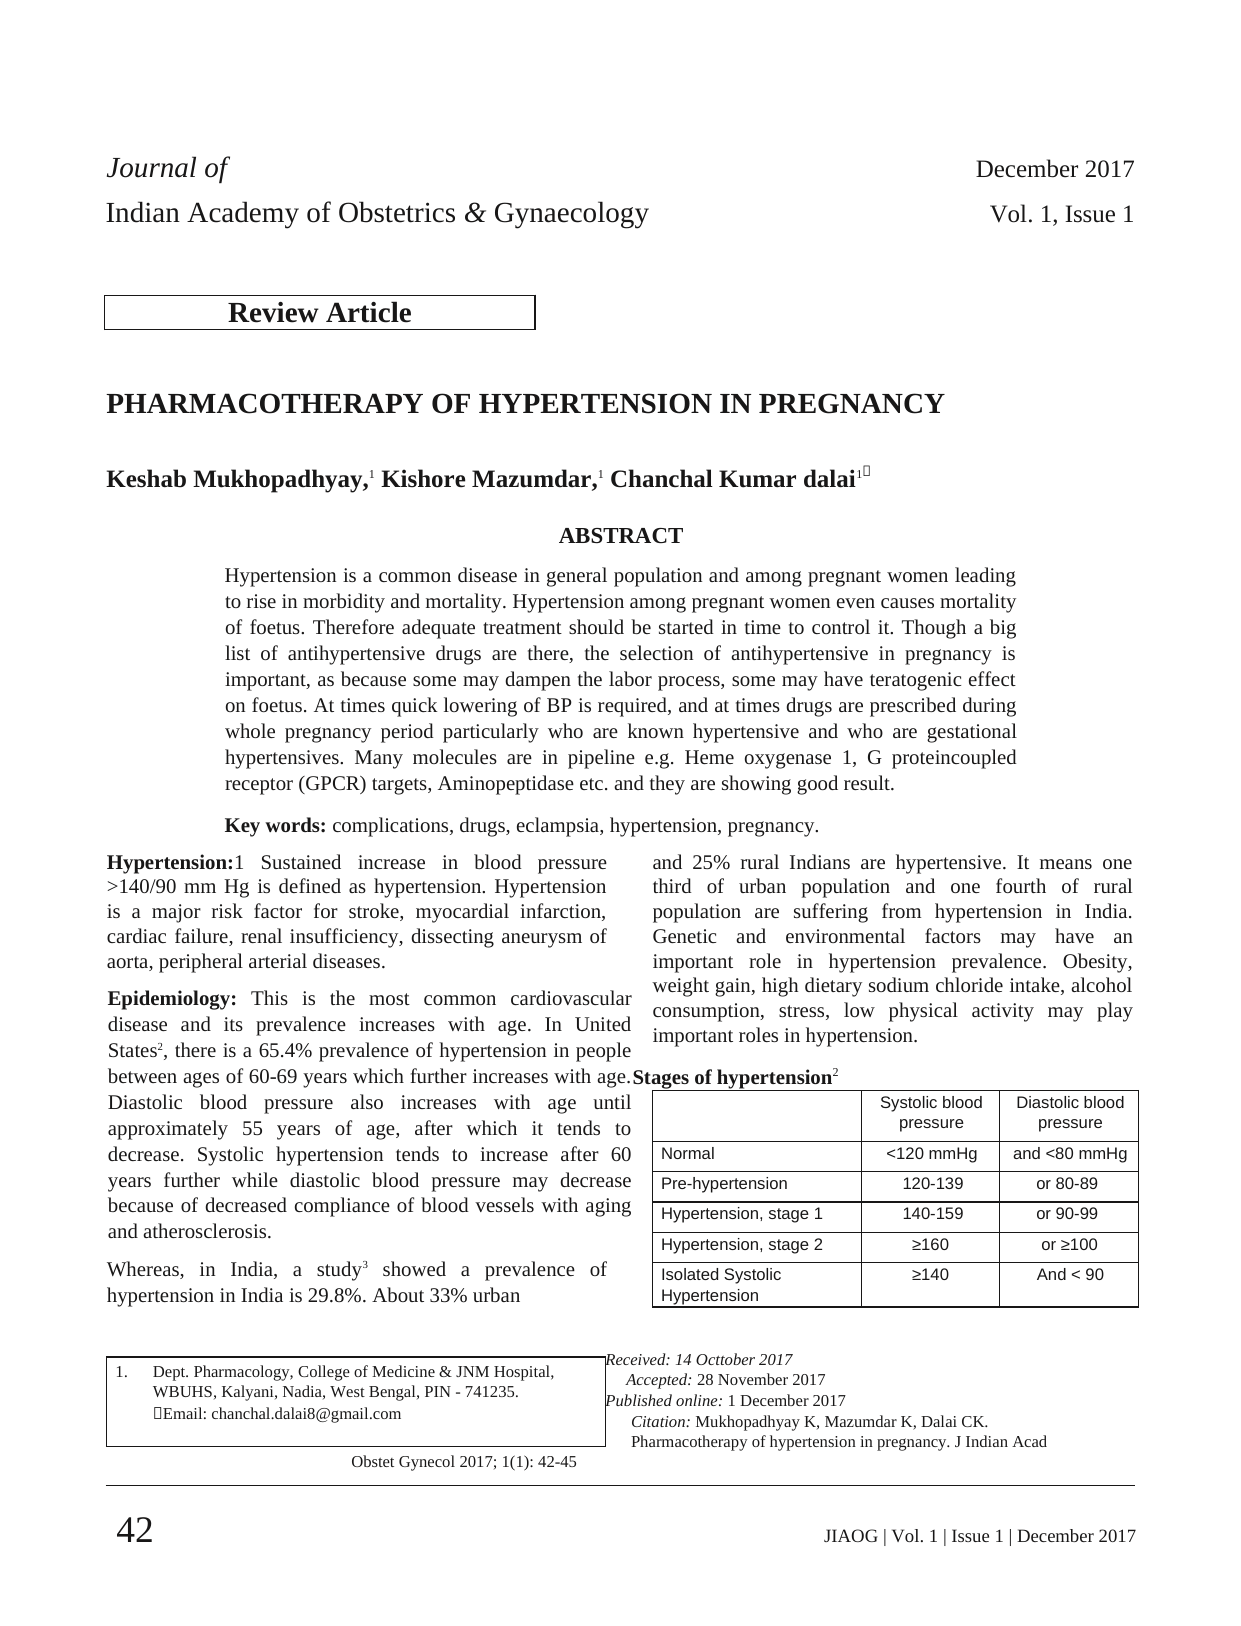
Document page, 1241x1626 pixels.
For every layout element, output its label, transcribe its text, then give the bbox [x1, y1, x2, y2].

table_header and 25% rural Indians are hypertensive. It means one third of urban population and one fourth of rural population are suffering from hypertension in India. Genetic and environmental factors may have an important role in hypertension prevalence. Obesity, weight gain, high dietary sodium chloride intake, alcohol consumption, stress, low physical activity may play important roles in hypertension. Stages of hypertension2 [632, 850, 1139, 1308]
text Hypertension is a common disease in general population and among pregnant women leading to rise in morbidity and mortality. Hypertension among pregnant women even causes mortality of foetus. Therefore adequate treatment should be started in time to control it. Though a big list of antihypertensive drugs are there, the selection of antihypertensive in pregnancy is important, as because some may dampen the labor process, some may have teratogenic effect on foetus. At times quick lowering of BP is required, and at times drugs are prescribed during whole pregnancy period particularly who are known hypertensive and who are gestational hypertensives. Many molecules are in pipeline e.g. Heme oxygenase 1, G proteincoupled receptor (GPCR) targets, Aminopeptidase etc. and they are showing good result. [224, 563, 1017, 795]
table_header 1. [107, 1358, 152, 1446]
text Obstet Gynecol 2017; 1(1): 42-45 [326, 1451, 916, 1471]
text Published online: 1 December 2017 [606, 1391, 1133, 1410]
text Received: 14 Octtober 2017 Accepted: 28 November 2017 [106, 1349, 916, 1389]
text Key words: complications, drugs, eclampsia, hypertension, pregnancy. [224, 813, 1135, 837]
subtitle Keshab Mukhopadhyay,1 Kishore Mazumdar,1 Chanchal Kumar dalai1 [106, 460, 1135, 494]
text Pharmacotherapy of hypertension in pregnancy. J Indian Acad [107, 1431, 1135, 1451]
text Citation: Mukhopadhyay K, Mazumdar K, Dalai CK. [606, 1411, 1135, 1431]
table_header Dept. Pharmacology, College of Medicine & JNM Hospital, WBUHS, Kalyani, Nadia, West Bengal, PIN - 741235. Email: chanchal.dalai8@gmail.com [152, 1358, 605, 1446]
subtitle Review Article [105, 296, 534, 329]
text Journal of December 2017 [106, 150, 1135, 183]
text Indian Academy of Obstetrics & Gynaecology Vol. 1, Issue 1 [105, 195, 1135, 229]
subtitle abStract [110, 522, 1132, 548]
text PharMacotheraPy oF hyPertenSion in Pregnancy [106, 386, 1082, 419]
table_header Hypertension:1 Sustained increase in blood pressure >140/90 mm Hg is defined as hypertension. Hypertension is a major risk factor for stroke, myocardial infarction, cardiac failure, renal insufficiency, dissecting aneurysm of aorta, peripheral arterial diseases. Epidemiology: This is the most common cardiovascular disease and its prevalence increases with age. In United States2, there is a 65.4% prevalence of hypertension in people between ages of 60-69 years which further increases with age. Diastolic blood pressure also increases with age until approximately 55 years of age, after which it tends to decrease. Systolic hypertension tends to increase after 60 years further while diastolic blood pressure may decrease because of decreased compliance of blood vessels with aging and atherosclerosis. Whereas, in India, a study3 showed a prevalence of hypertension in India is 29.8%. About 33% urban [107, 850, 632, 1308]
